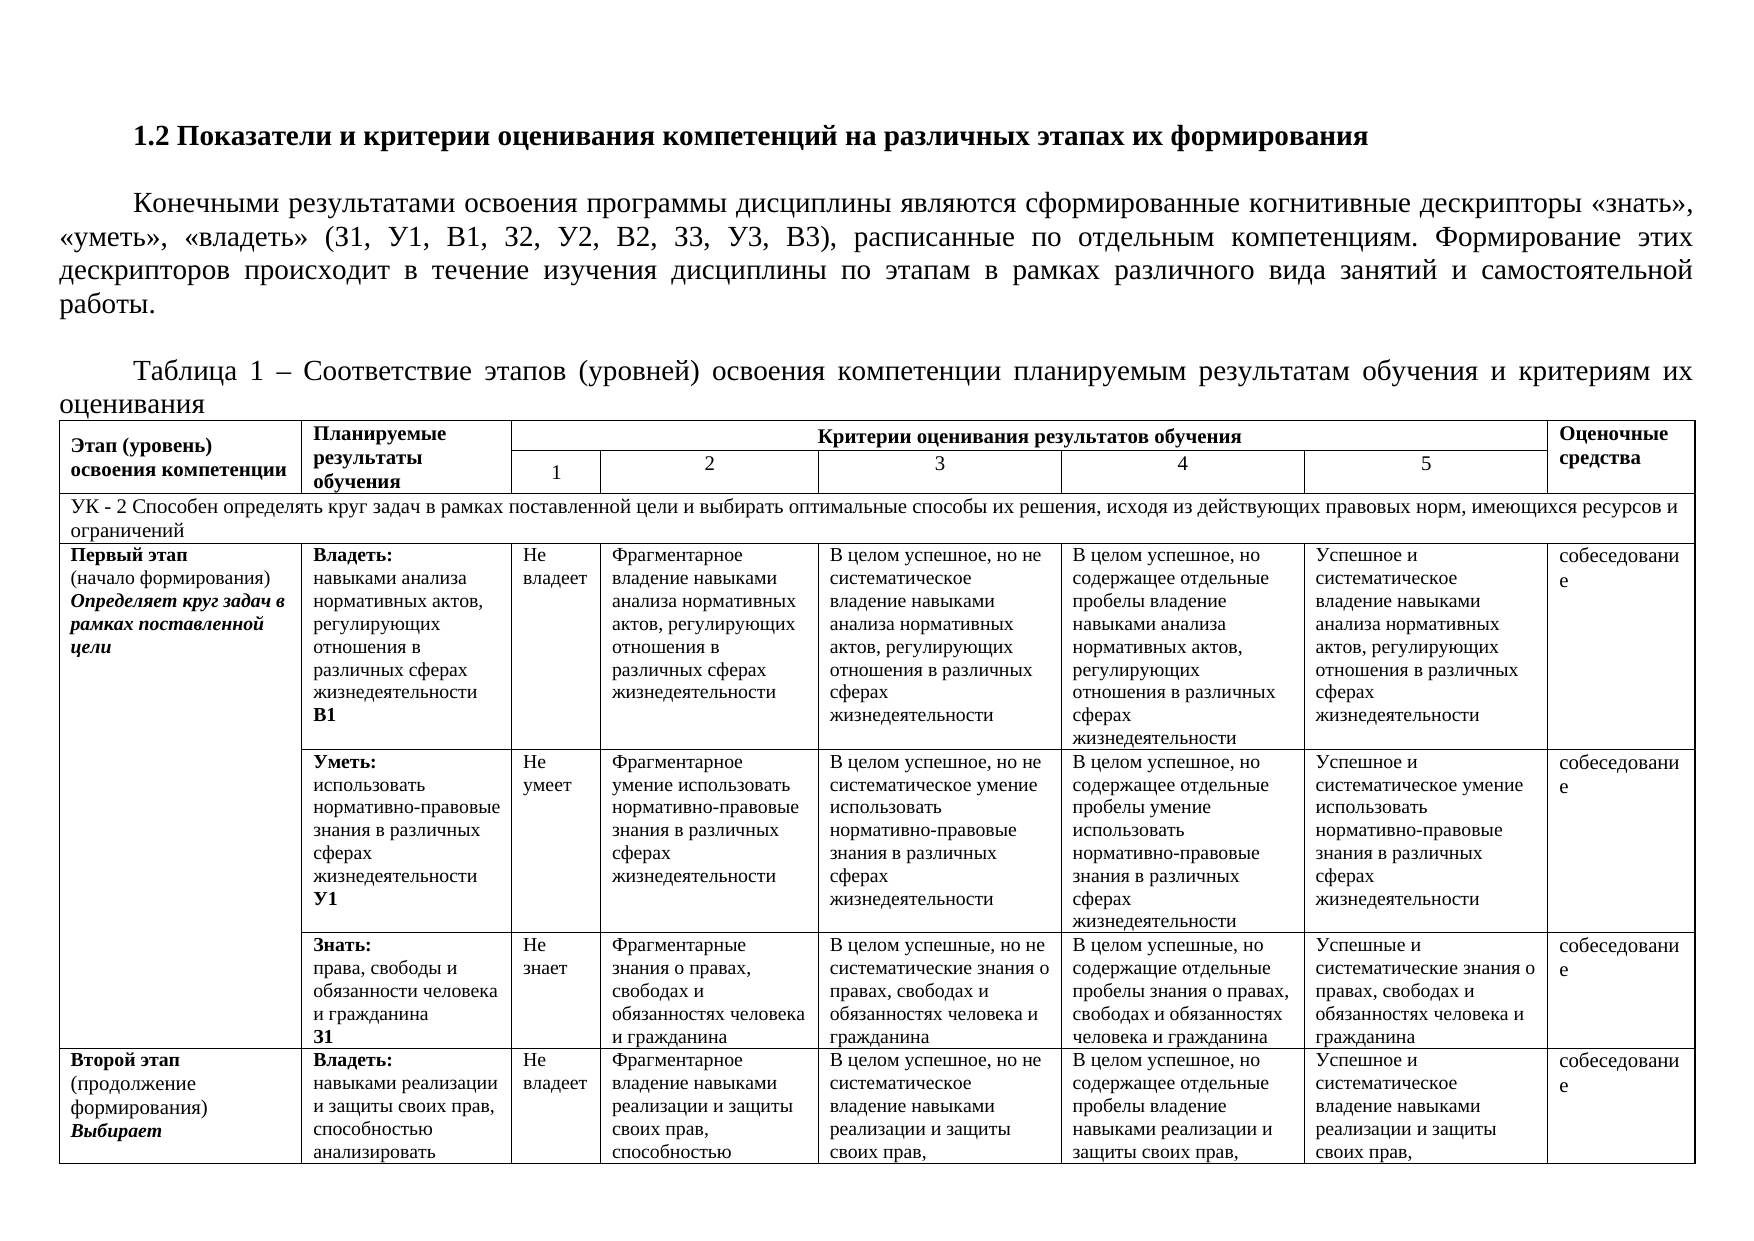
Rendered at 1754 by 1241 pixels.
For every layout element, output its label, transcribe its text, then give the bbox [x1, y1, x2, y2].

text Конечными результатами освоения программы дисциплины являются сформированные когнитивные дескрипторы «знать», «уметь», «владеть» (З1, У1, В1, З2, У2, В2, З3, У3, В3), расписанные по отдельным компетенциям. Формирование этих дескрипторов происходит в течение изучения дисциплины по этапам в рамках различного вида занятий и самостоятельной работы. [59, 185, 1695, 319]
table_cell Фрагментарные знания о правах, свободах и обязанностях человека и гражданина [601, 933, 818, 1047]
table_cell В целом успешное, но не систематическое владение навыками анализа нормативных актов, регулирующих отношения в различных сферах жизнедеятельности [819, 544, 1061, 749]
table_cell Владеть: навыками анализа нормативных актов, регулирующих отношения в различных сферах жизнедеятельности В1 [302, 544, 511, 749]
table_cell Успешное и систематическое владение навыками анализа нормативных актов, регулирующих отношения в различных сферах жизнедеятельности [1305, 544, 1547, 749]
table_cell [60, 1049, 301, 1162]
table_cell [819, 1049, 1061, 1162]
table_cell 2 [601, 451, 818, 493]
table_cell 5 [1305, 451, 1547, 493]
table_cell собеседование [1548, 750, 1694, 932]
table_cell Уметь: использовать нормативно-правовые знания в различных сферах жизнедеятельности У1 [302, 750, 511, 932]
table_cell В целом успешное, но содержащее отдельные пробелы владение навыками анализа нормативных актов, регулирующих отношения в различных сферах жизнедеятельности [1062, 544, 1304, 749]
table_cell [1305, 1049, 1547, 1162]
table_cell УК - 2 Способен определять круг задач в рамках поставленной цели и выбирать оптимальные способы их решения, исходя из действующих правовых норм, имеющихся ресурсов и ограничений [60, 494, 1694, 542]
table_cell В целом успешное, но содержащее отдельные пробелы умение использовать нормативно-правовые знания в различных сферах жизнедеятельности [1062, 750, 1304, 932]
table_cell В целом успешное, но не систематическое умение использовать нормативно-правовые знания в различных сферах жизнедеятельности [819, 750, 1061, 932]
table_cell Фрагментарное умение использовать нормативно-правовые знания в различных сферах жизнедеятельности [601, 750, 818, 932]
table_header Критерии оценивания результатов обучения [512, 421, 1547, 450]
table_cell Не владеет [512, 1049, 600, 1162]
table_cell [302, 1049, 511, 1162]
table_cell 1 [512, 451, 600, 493]
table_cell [1062, 1049, 1304, 1162]
table_cell Не владеет [512, 544, 600, 749]
table_cell Не знает [512, 933, 600, 1047]
table_header Этап (уровень) освоения компетенции [60, 421, 301, 493]
table_cell собеседование [1548, 544, 1694, 749]
table_cell собеседование [1548, 933, 1694, 1047]
table_cell В целом успешные, но содержащие отдельные пробелы знания о правах, свободах и обязанностях человека и гражданина [1062, 933, 1304, 1047]
subtitle 1.2 Показатели и критерии оценивания компетенций на различных этапах их формирования [59, 118, 1695, 152]
table_cell 3 [819, 451, 1061, 493]
table_cell 4 [1062, 451, 1304, 493]
table_cell Успешные и систематические знания о правах, свободах и обязанностях человека и гражданина [1305, 933, 1547, 1047]
table_header Планируемые результаты обучения [302, 421, 511, 493]
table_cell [601, 1049, 818, 1162]
table_cell Фрагментарное владение навыками анализа нормативных актов, регулирующих отношения в различных сферах жизнедеятельности [601, 544, 818, 749]
table_cell Первый этап (начало формирования) Определяет круг задач в рамках поставленной цели [60, 544, 301, 1047]
table_cell собеседование [1548, 1049, 1694, 1162]
table_cell Знать: права, свободы и обязанности человека и гражданина З1 [302, 933, 511, 1047]
table_cell В целом успешные, но не систематические знания о правах, свободах и обязанностях человека и гражданина [819, 933, 1061, 1047]
table_cell Не умеет [512, 750, 600, 932]
table_cell Успешное и систематическое умение использовать нормативно-правовые знания в различных сферах жизнедеятельности [1305, 750, 1547, 932]
text Таблица 1 – Соответствие этапов (уровней) освоения компетенции планируемым результатам обучения и критериям их оценивания [59, 353, 1695, 420]
table_header Оценочные средства [1548, 421, 1694, 493]
